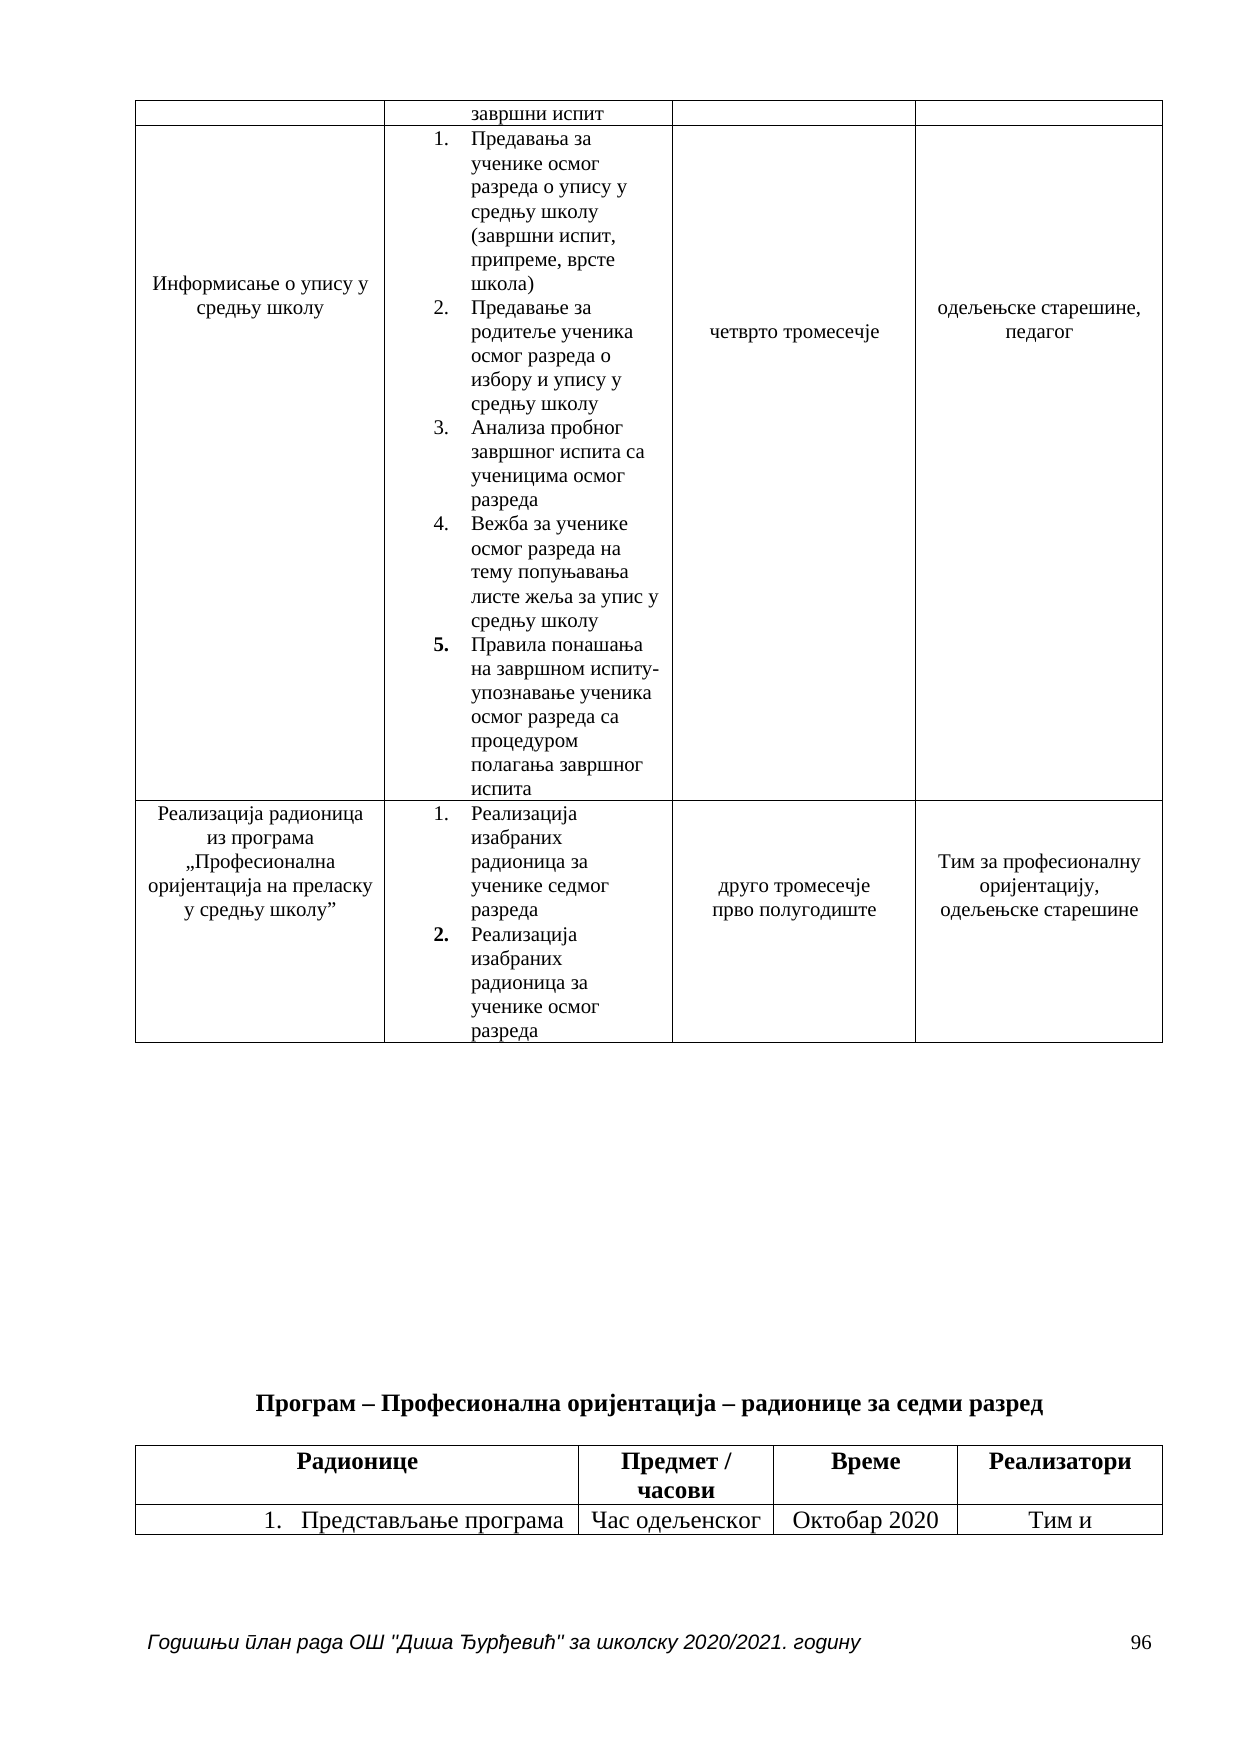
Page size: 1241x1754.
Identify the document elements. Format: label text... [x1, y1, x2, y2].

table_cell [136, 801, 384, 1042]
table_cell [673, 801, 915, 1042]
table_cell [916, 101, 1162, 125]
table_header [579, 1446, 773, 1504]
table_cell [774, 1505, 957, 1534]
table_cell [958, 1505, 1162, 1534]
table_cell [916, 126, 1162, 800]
text Програм – Професионална оријентација – радионице за седми разред [147, 1388, 1152, 1417]
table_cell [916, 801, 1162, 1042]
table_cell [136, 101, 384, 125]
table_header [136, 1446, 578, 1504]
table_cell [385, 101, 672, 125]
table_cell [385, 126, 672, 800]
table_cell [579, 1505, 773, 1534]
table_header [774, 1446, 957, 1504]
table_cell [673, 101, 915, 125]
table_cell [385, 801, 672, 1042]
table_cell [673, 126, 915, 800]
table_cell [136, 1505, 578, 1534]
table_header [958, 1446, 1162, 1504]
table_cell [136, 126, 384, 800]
